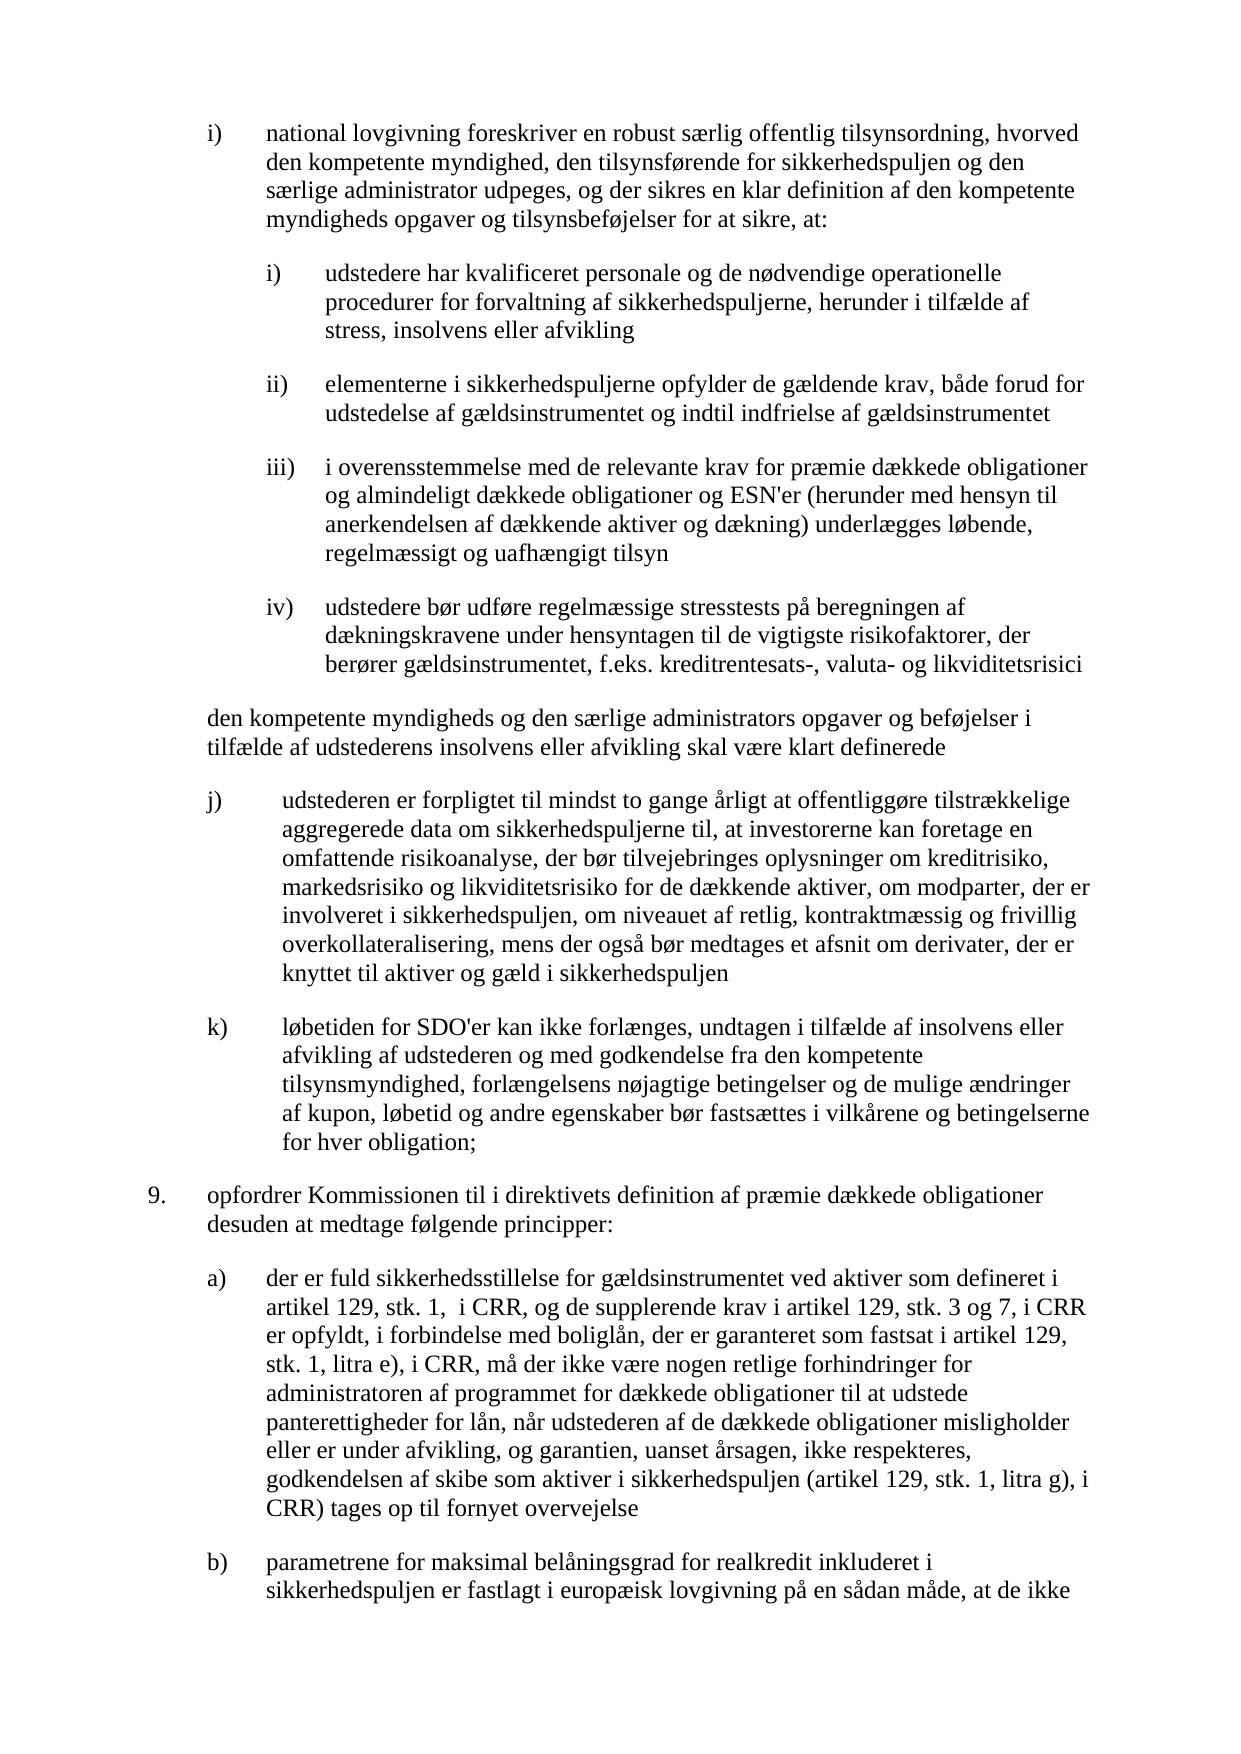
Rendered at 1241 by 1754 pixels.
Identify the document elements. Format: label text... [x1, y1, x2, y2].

text j) udstederen er forpligtet til mindst to gange årligt at offentliggøre tilstrækkelige aggregerede data om sikkerhedspuljerne til, at investorerne kan foretage en omfattende risikoanalyse, der bør tilvejebringes oplysninger om kreditrisiko, markedsrisiko og likviditetsrisiko for de dækkende aktiver, om modparter, der er involveret i sikkerhedspuljen, om niveauet af retlig, kontraktmæssig og frivillig overkollateralisering, mens der også bør medtages et afsnit om derivater, der er knyttet til aktiver og gæld i sikkerhedspuljen [207, 786, 1092, 987]
text 9. opfordrer Kommissionen til i direktivets definition af præmie dækkede obligationer desuden at medtage følgende principper: [148, 1181, 1092, 1238]
text den kompetente myndigheds og den særlige administrators opgaver og beføjelser i tilfælde af udstederens insolvens eller afvikling skal være klart definerede [207, 703, 1092, 761]
text iii) i overensstemmelse med de relevante krav for præmie dækkede obligationer og almindeligt dækkede obligationer og ESN'er (herunder med hensyn til anerkendelsen af dækkende aktiver og dækning) underlægges løbende, regelmæssigt og uafhængigt tilsyn [266, 452, 1092, 567]
text ii) elementerne i sikkerhedspuljerne opfylder de gældende krav, både forud for udstedelse af gældsinstrumentet og indtil indfrielse af gældsinstrumentet [266, 369, 1092, 427]
text i) national lovgivning foreskriver en robust særlig offentlig tilsynsordning, hvorved den kompetente myndighed, den tilsynsførende for sikkerhedspuljen og den særlige administrator udpeges, og der sikres en klar definition af den kompetente myndigheds opgaver og tilsynsbeføjelser for at sikre, at: [207, 118, 1092, 233]
text iv) udstedere bør udføre regelmæssige stresstests på beregningen af dækningskravene under hensyntagen til de vigtigste risikofaktorer, der berører gældsinstrumentet, f.eks. kreditrentesats-, valuta- og likviditetsrisici [266, 592, 1092, 678]
text k) løbetiden for SDO'er kan ikke forlænges, undtagen i tilfælde af insolvens eller afvikling af udstederen og med godkendelse fra den kompetente tilsynsmyndighed, forlængelsens nøjagtige betingelser og de mulige ændringer af kupon, løbetid og andre egenskaber bør fastsættes i vilkårene og betingelserne for hver obligation; [207, 1012, 1092, 1156]
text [207, 1547, 1092, 1604]
text a) der er fuld sikkerhedsstillelse for gældsinstrumentet ved aktiver som defineret i artikel 129, stk. 1, i CRR, og de supplerende krav i artikel 129, stk. 3 og 7, i CRR er opfyldt, i forbindelse med boliglån, der er garanteret som fastsat i artikel 129, stk. 1, litra e), i CRR, må der ikke være nogen retlige forhindringer for administratoren af programmet for dækkede obligationer til at udstede panterettigheder for lån, når udstederen af de dækkede obligationer misligholder eller er under afvikling, og garantien, uanset årsagen, ikke respekteres, godkendelsen af skibe som aktiver i sikkerhedspuljen (artikel 129, stk. 1, litra g), i CRR) tages op til fornyet overvejelse [207, 1263, 1092, 1522]
text i) udstedere har kvalificeret personale og de nødvendige operationelle procedurer for forvaltning af sikkerhedspuljerne, herunder i tilfælde af stress, insolvens eller afvikling [266, 258, 1092, 344]
